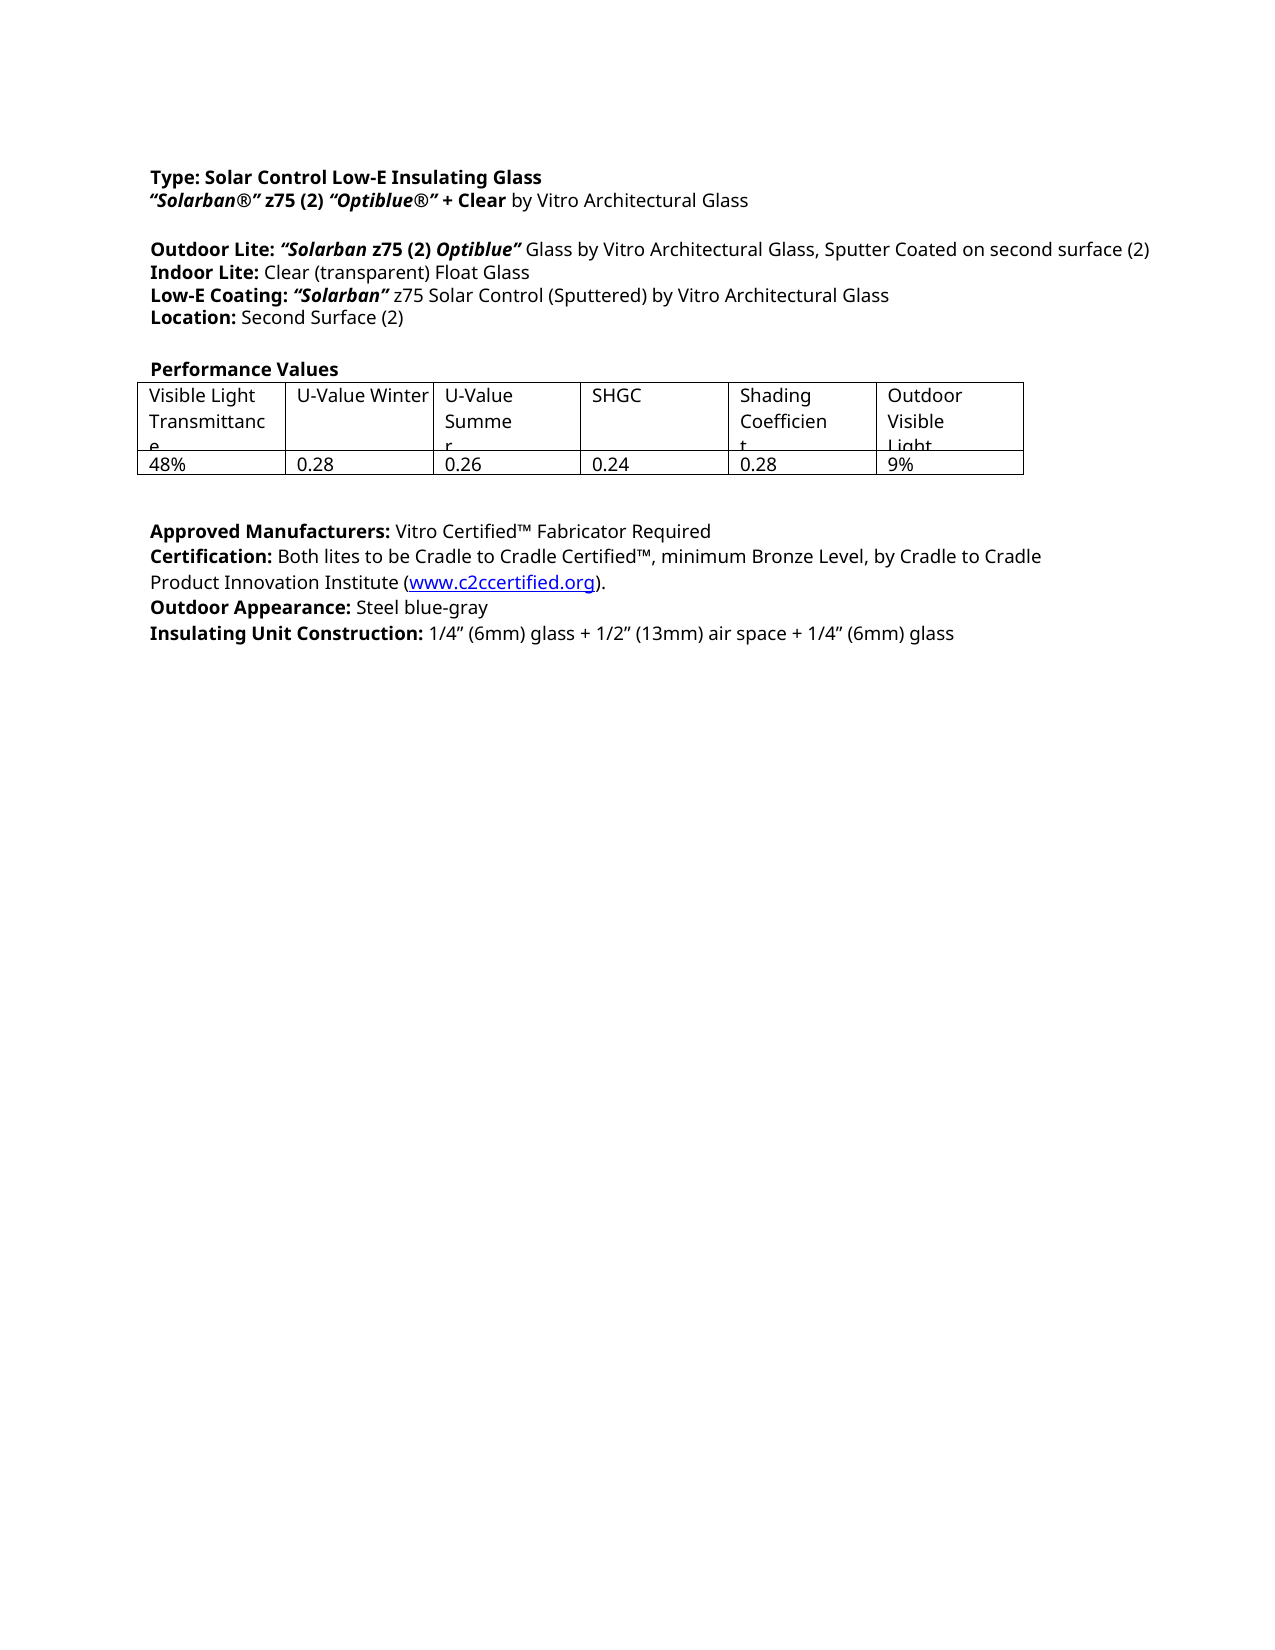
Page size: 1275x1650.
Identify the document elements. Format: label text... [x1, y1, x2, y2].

subtitle Performance Values [150, 356, 1154, 382]
table_cell 0.28 [286, 451, 433, 474]
text Indoor Lite: Clear (transparent) Float Glass [150, 261, 1154, 284]
text Low-E Coating: “Solarban” z75 Solar Control (Sputtered) by Vitro Architectural Glass [150, 284, 1154, 307]
table_header U-Value Summer [434, 383, 580, 450]
table_cell 9% [877, 451, 1023, 474]
table_cell 0.26 [434, 451, 580, 474]
table_header Outdoor Visible Light Reflectance [877, 383, 1023, 450]
text “Solarban®” z75 (2) “Optiblue®” + Clear by Vitro Architectural Glass [149, 189, 1154, 212]
text Location: Second Surface (2) [150, 307, 1154, 329]
text Insulating Unit Construction: 1/4” (6mm) glass + 1/2” (13mm) air space + 1/4” (6mm) glass [150, 620, 1154, 646]
table_cell 0.28 [729, 451, 876, 474]
table_cell 48% [138, 451, 285, 474]
table_header U-Value Winter [286, 383, 433, 450]
text Outdoor Lite: “Solarban z75 (2) Optiblue” Glass by Vitro Architectural Glass, Sputter Coated on second surface (2) [150, 239, 1154, 261]
text Certification: Both lites to be Cradle to Cradle Certified™, minimum Bronze Level, by Cradle to Cradle Product Innovation Institute (www.c2ccertified.org). [150, 544, 1055, 595]
subtitle Type: Solar Control Low-E Insulating Glass [150, 167, 1154, 189]
table_header Visible Light Transmittance [138, 383, 285, 450]
text Approved Manufacturers: Vitro Certified™ Fabricator Required [150, 518, 1154, 544]
table_cell 0.24 [581, 451, 728, 474]
text Outdoor Appearance: Steel blue-gray [150, 595, 1154, 620]
table_header SHGC [581, 383, 728, 450]
table_header Shading Coefficient [729, 383, 876, 450]
